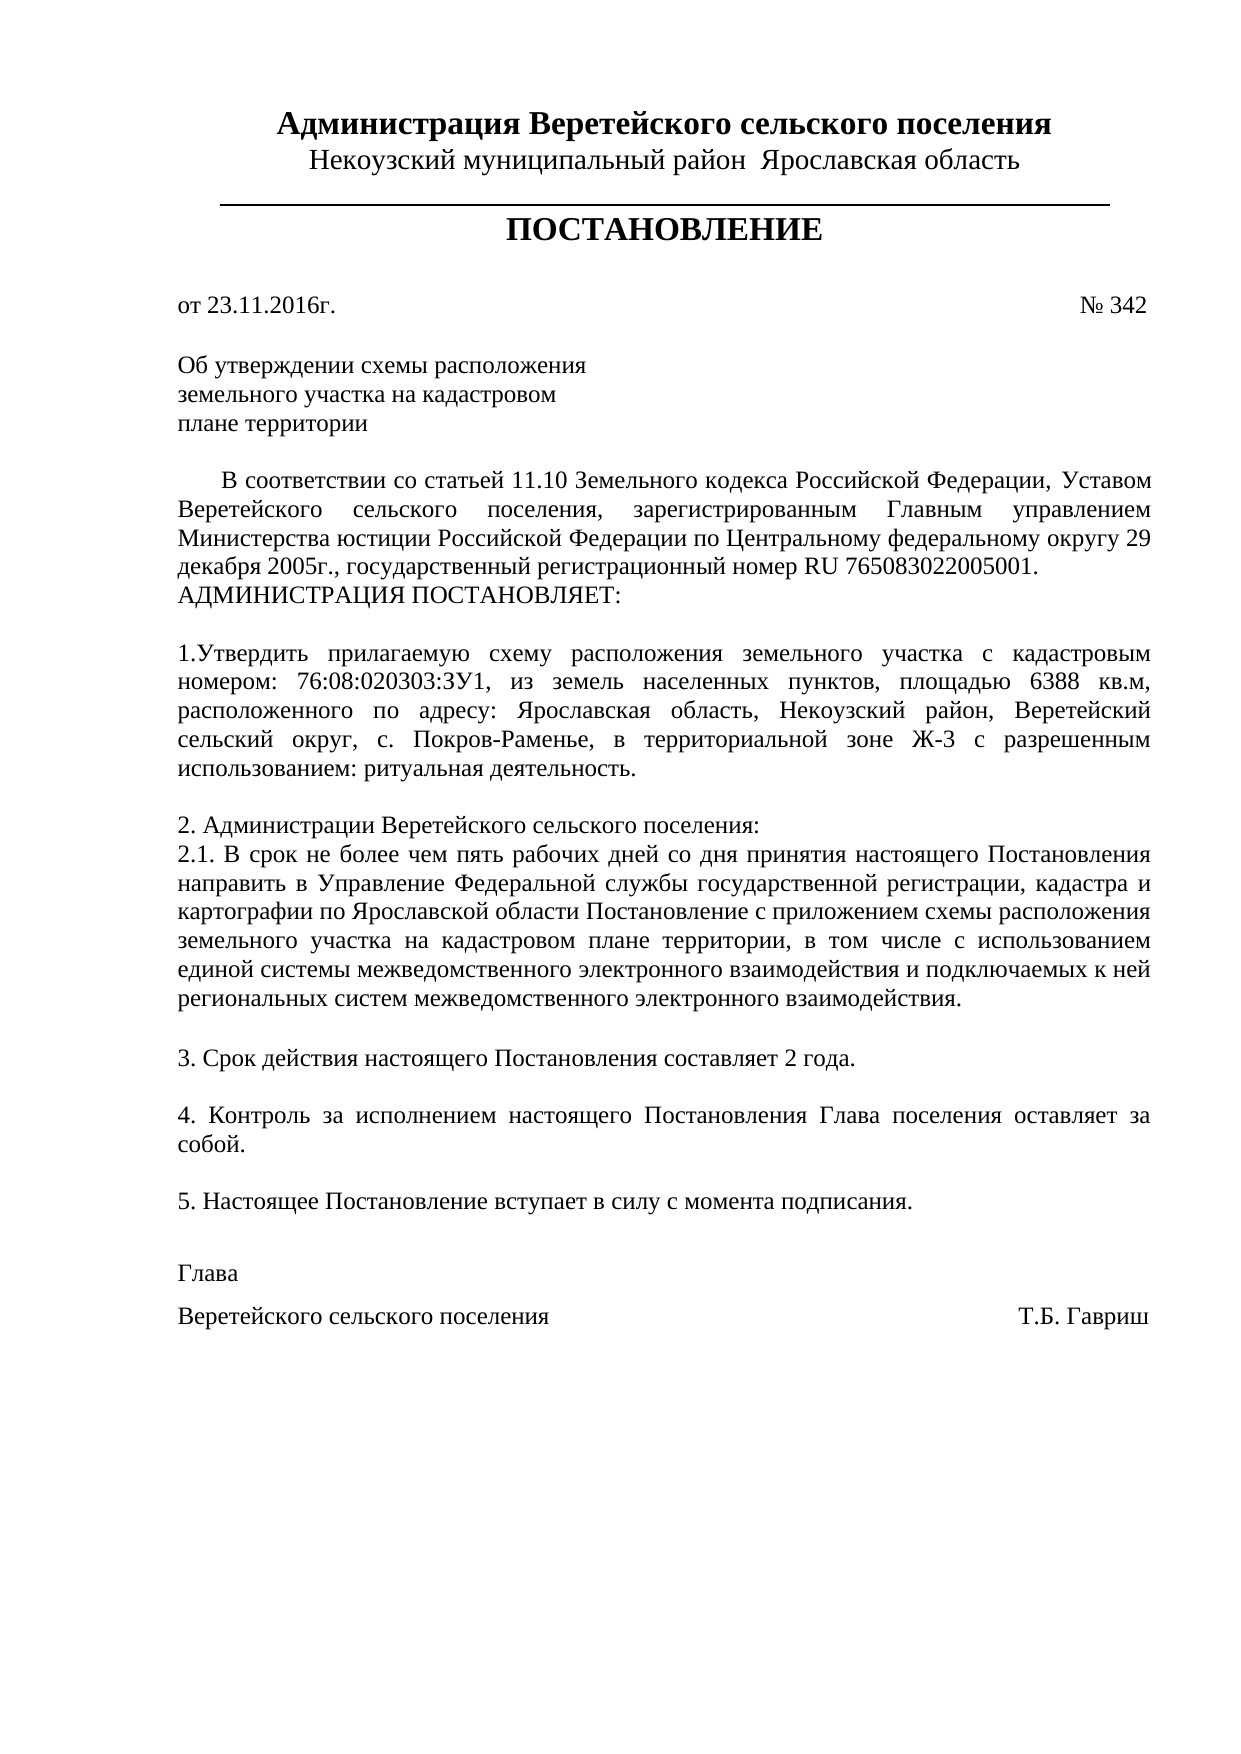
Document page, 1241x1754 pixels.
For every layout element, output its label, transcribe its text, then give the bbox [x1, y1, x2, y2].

text от 23.11.2016г. № 342 [177, 290, 1152, 319]
text Администрация Веретейского сельского поселения [177, 103, 1152, 142]
text 5. Настоящее Постановление вступает в силу с момента подписания. [177, 1186, 1152, 1215]
text В соответствии со статьей 11.10 Земельного кодекса Российской Федерации, Уставом Веретейского сельского поселения, зарегистрированным Главным управлением Министерства юстиции Российской Федерации по Центральному федеральному округу 29 декабря 2005г., государственный регистрационный номер RU 765083022005001. [177, 465, 1152, 580]
text 1.Утвердить прилагаемую схему расположения земельного участка с кадастровым номером: 76:08:020303:ЗУ1, из земель населенных пунктов, площадью 6388 кв.м, расположенного по адресу: Ярославская область, Некоузский район, Веретейский сельский округ, с. Покров-Раменье, в территориальной зоне Ж-3 с разрешенным использованием: ритуальная деятельность. [177, 638, 1152, 781]
text АДМИНИСТРАЦИЯ ПОСТАНОВЛЯЕТ: [177, 580, 1152, 609]
text 3. Срок действия настоящего Постановления составляет 2 года. [177, 1043, 1152, 1071]
text 4. Контроль за исполнением настоящего Постановления Глава поселения оставляет за собой. [177, 1100, 1152, 1158]
text плане территории [177, 408, 1152, 436]
text земельного участка на кадастровом [177, 379, 1152, 408]
text Некоузский муниципальный район Ярославская область _____________________________________________________________ [177, 142, 1152, 209]
text Веретейского сельского поселения Т.Б. Гавриш [177, 1301, 1152, 1330]
text 2.1. В срок не более чем пять рабочих дней со дня принятия настоящего Постановления направить в Управление Федеральной службы государственной регистрации, кадастра и картографии по Ярославской области Постановление с приложением схемы расположения земельного участка на кадастровом плане территории, в том числе с использованием единой системы межведомственного электронного взаимодействия и подключаемых к ней региональных систем межведомственного электронного взаимодействия. [177, 839, 1152, 1011]
text Глава [177, 1258, 1152, 1287]
text Об утверждении схемы расположения [177, 350, 1152, 379]
text 2. Администрации Веретейского сельского поселения: [177, 810, 1152, 839]
text ПОСТАНОВЛЕНИЕ [177, 209, 1152, 247]
